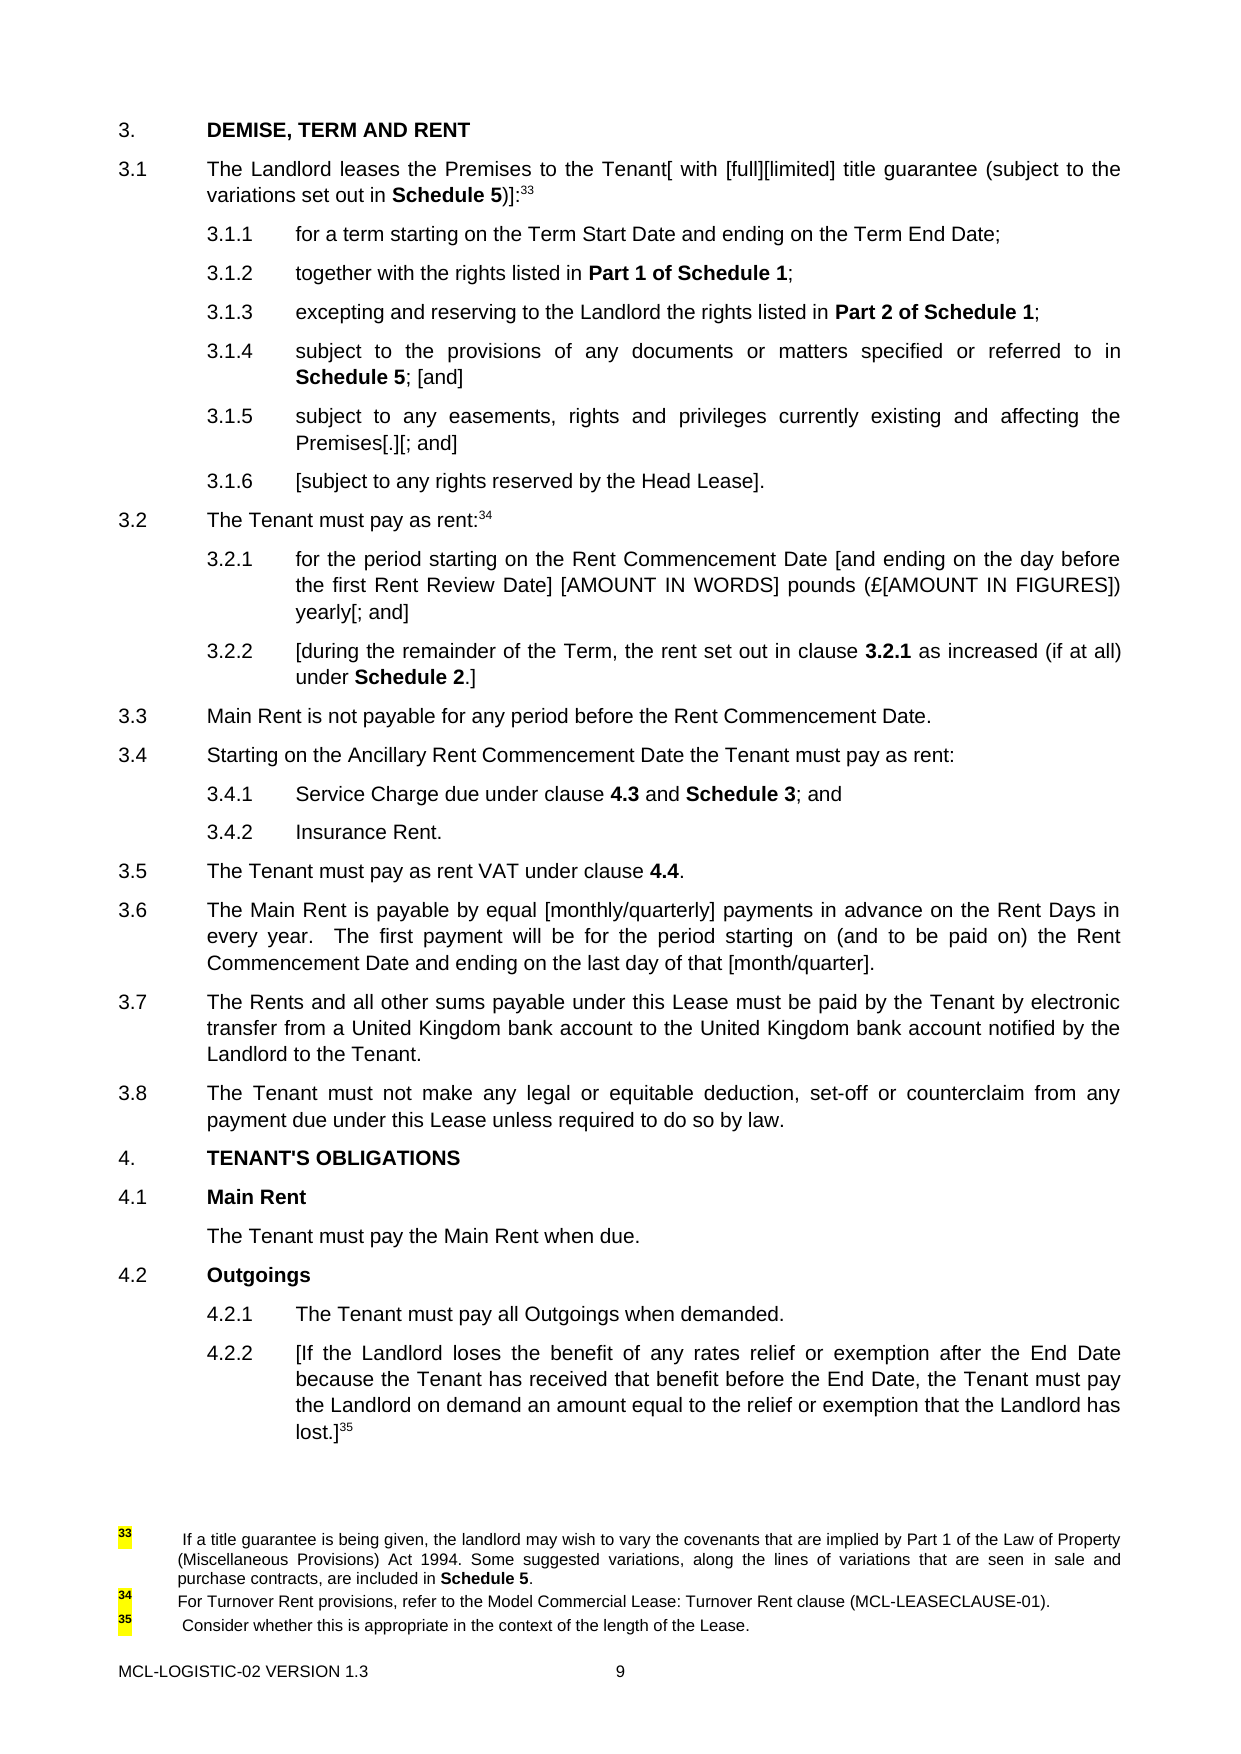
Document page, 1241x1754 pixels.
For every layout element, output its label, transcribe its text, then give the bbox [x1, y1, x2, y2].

subtitle The Tenant must not make any legal or equitable deduction, set-off or counterclaim from any payment due under this Lease unless required to do so by law. [118, 1081, 1122, 1131]
subtitle The Tenant must pay all Outgoings when demanded. [207, 1302, 1122, 1326]
subtitle subject to the provisions of any documents or matters specified or referred to in Schedule 5; [and] [207, 339, 1122, 389]
text The Tenant must pay the Main Rent when due. [207, 1224, 1122, 1248]
subtitle The Rents and all other sums payable under this Lease must be paid by the Tenant by electronic transfer from a United Kingdom bank account to the United Kingdom bank account notified by the Landlord to the Tenant. [118, 989, 1122, 1066]
subtitle Insurance Rent. [207, 820, 1122, 844]
subtitle for the period starting on the Rent Commencement Date [and ending on the day before the first Rent Review Date] [AMOUNT IN WORDS] pounds (£[AMOUNT IN FIGURES]) yearly[; and] [207, 547, 1122, 623]
subtitle Main Rent [118, 1185, 1122, 1209]
subtitle Service Charge due under clause 4.3 and Schedule 3; and [207, 781, 1122, 805]
subtitle excepting and reserving to the Landlord the rights listed in Part 2 of Schedule 1; [207, 300, 1122, 324]
subtitle The Landlord leases the Premises to the Tenant[ with [full][limited] title guarantee (subject to the variations set out in Schedule 5)]: [118, 157, 1122, 207]
subtitle The Tenant must pay as rent: [118, 508, 1122, 532]
subtitle Outgoings [118, 1263, 1122, 1287]
subtitle DEMISE, TERM AND RENT [118, 118, 1122, 142]
subtitle TENANT'S OBLIGATIONS [118, 1146, 1122, 1170]
subtitle Starting on the Ancillary Rent Commencement Date the Tenant must pay as rent: [118, 742, 1122, 766]
subtitle [If the Landlord loses the benefit of any rates relief or exemption after the End Date because the Tenant has received that benefit before the End Date, the Tenant must pay the Landlord on demand an amount equal to the relief or exemption that the Landlord has lost.] [207, 1341, 1122, 1443]
subtitle [during the remainder of the Term, the rent set out in clause 3.2.1 as increased (if at all) under Schedule 2.] [207, 638, 1122, 689]
subtitle [subject to any rights reserved by the Head Lease]. [207, 469, 1122, 493]
subtitle The Main Rent is payable by equal [monthly/quarterly] payments in advance on the Rent Days in every year. The first payment will be for the period starting on (and to be paid on) the Rent Commencement Date and ending on the last day of that [month/quarter]. [118, 898, 1122, 974]
subtitle Main Rent is not payable for any period before the Rent Commencement Date. [118, 704, 1122, 728]
subtitle The Tenant must pay as rent VAT under clause 4.4. [118, 859, 1122, 883]
subtitle subject to any easements, rights and privileges currently existing and affecting the Premises[.][; and] [207, 404, 1122, 454]
subtitle for a term starting on the Term Start Date and ending on the Term End Date; [207, 222, 1122, 246]
subtitle together with the rights listed in Part 1 of Schedule 1; [207, 261, 1122, 285]
